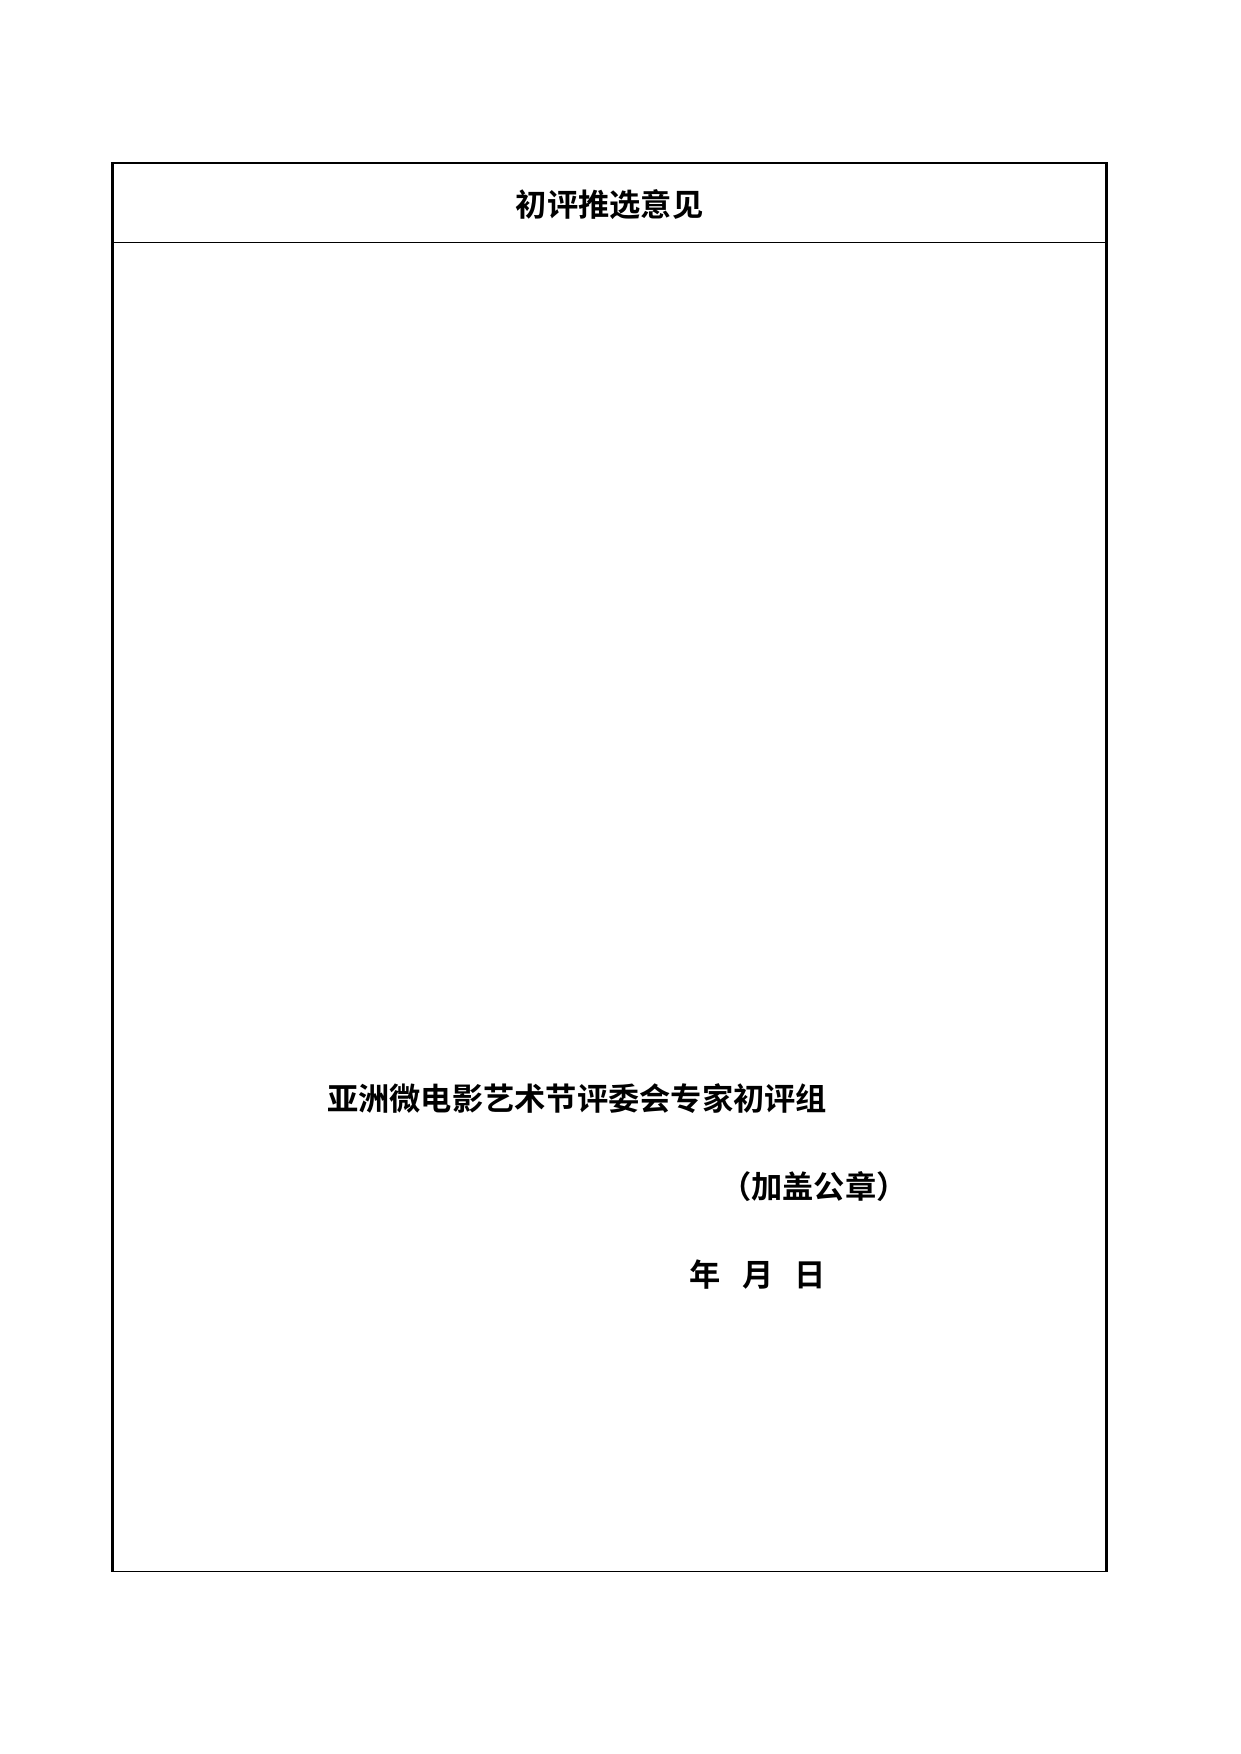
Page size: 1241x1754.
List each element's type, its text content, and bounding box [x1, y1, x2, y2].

table_cell 亚洲微电影艺术节评委会专家初评组 （加盖公章） 年 月 日 [114, 243, 1105, 1571]
table_header 初评推选意见 [114, 164, 1105, 242]
